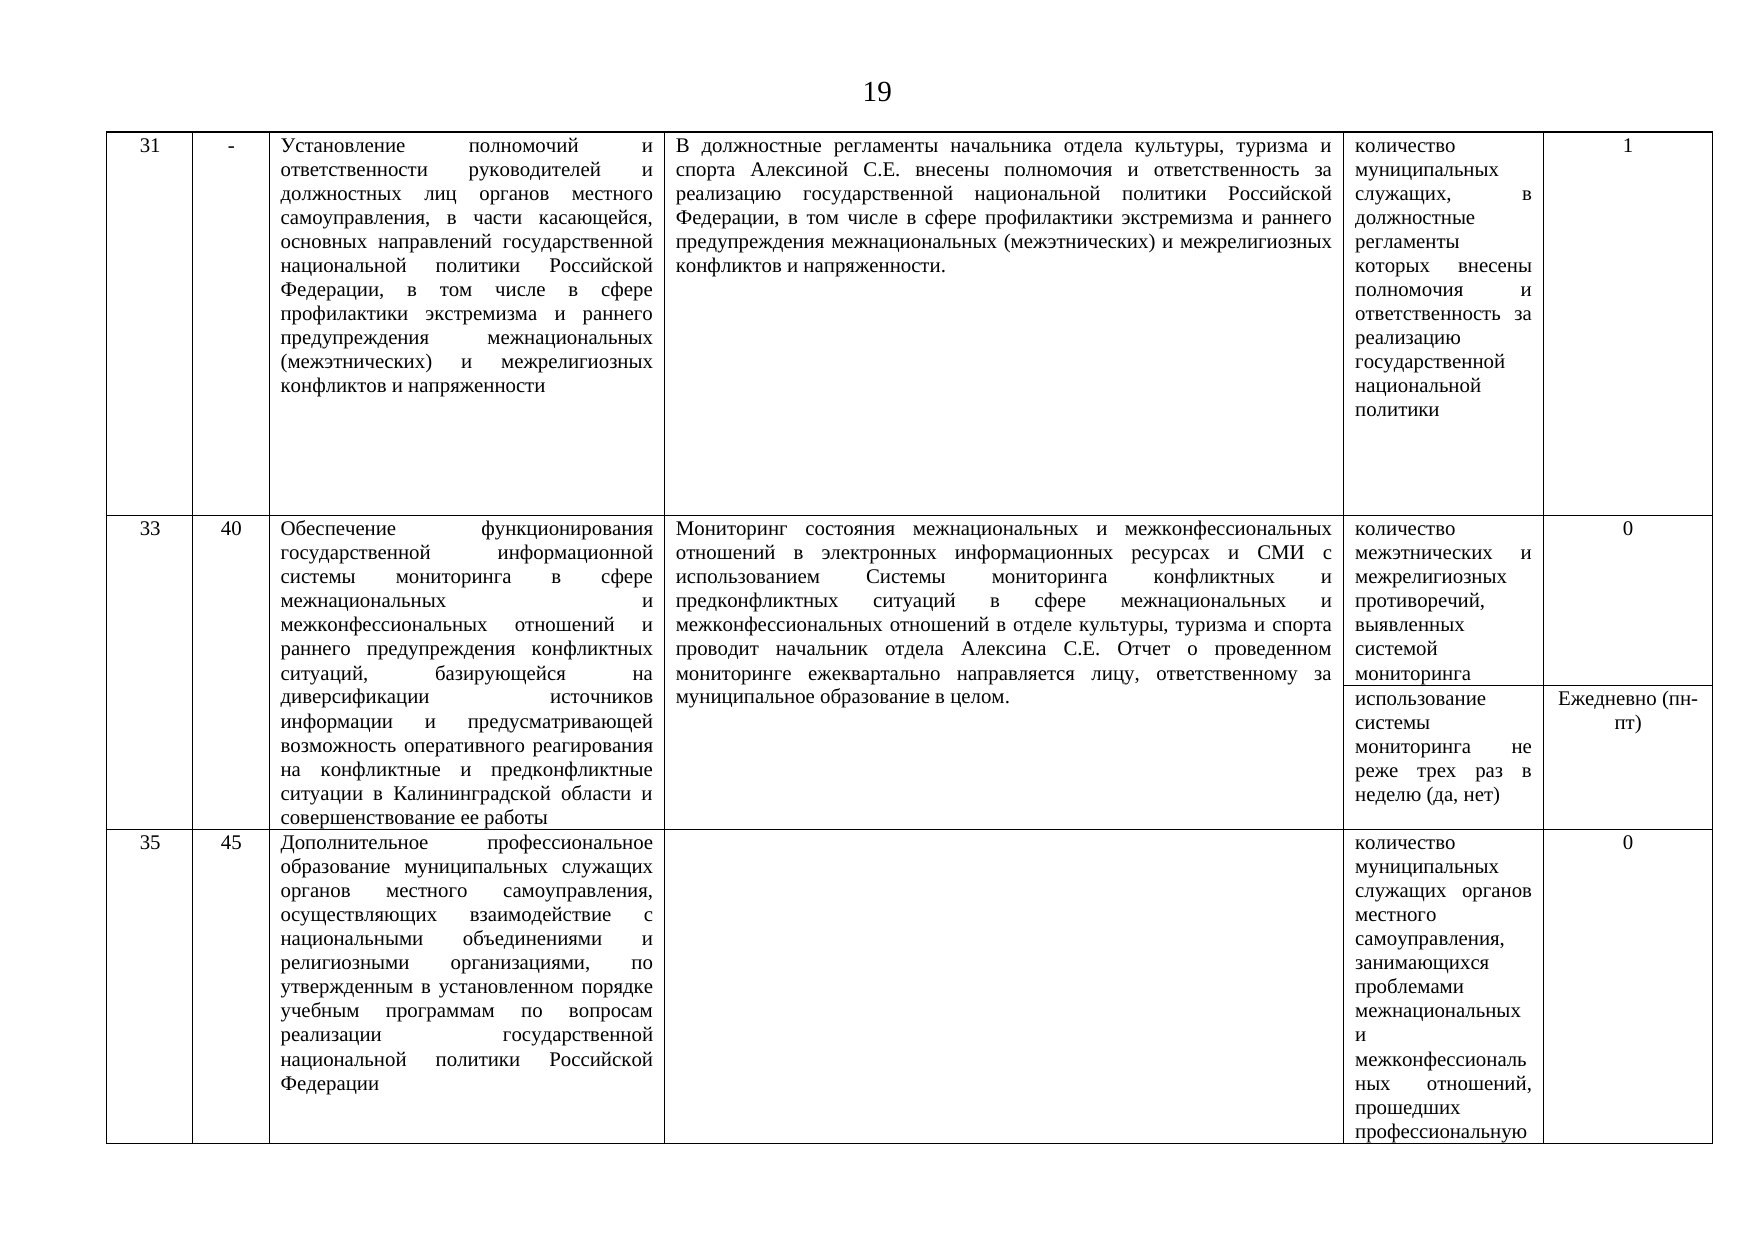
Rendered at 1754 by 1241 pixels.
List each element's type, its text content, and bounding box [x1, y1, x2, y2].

table_cell Обеспечение функционирования государственной информационной системы мониторинга в сфере межнациональных и межконфессиональных отношений и раннего предупреждения конфликтных ситуаций, базирующейся на диверсификации источников информации и предусматривающей возможность оперативного реагирования на конфликтные и предконфликтные ситуации в Калининградской области и совершенствование ее работы [270, 516, 664, 829]
table_cell [665, 830, 1343, 1143]
table_cell 45 [193, 830, 269, 1143]
table_cell Ежедневно (пн-пт) [1544, 686, 1712, 829]
table_cell Установление полномочий и ответственности руководителей и должностных лиц органов местного самоуправления, в части касающейся, основных направлений государственной национальной политики Российской Федерации, в том числе в сфере профилактики экстремизма и раннего предупреждения межнациональных (межэтнических) и межрелигиозных конфликтов и напряженности [270, 133, 664, 515]
table_cell 1 [1544, 133, 1712, 515]
table_cell количество муниципальных служащих, в должностные регламенты которых внесены полномочия и ответственность за реализацию государственной национальной политики [1344, 133, 1543, 515]
table_cell 0 [1544, 830, 1712, 1143]
table_cell 40 [193, 516, 269, 829]
table_cell 33 [107, 516, 192, 829]
table_cell Мониторинг состояния межнациональных и межконфессиональных отношений в электронных информационных ресурсах и СМИ с использованием Системы мониторинга конфликтных и предконфликтных ситуаций в сфере межнациональных и межконфессиональных отношений в отделе культуры, туризма и спорта проводит начальник отдела Алексина С.Е. Отчет о проведенном мониторинге ежеквартально направляется лицу, ответственному за муниципальное образование в целом. [665, 516, 1343, 829]
table_cell 35 [107, 830, 192, 1143]
table_cell использование системы мониторинга не реже трех раз в неделю (да, нет) [1344, 686, 1543, 829]
table_cell - [193, 133, 269, 515]
table_cell 31 [107, 133, 192, 515]
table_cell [1344, 830, 1543, 1143]
table_cell количество межэтнических и межрелигиозных противоречий, выявленных системой мониторинга [1344, 516, 1543, 684]
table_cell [270, 830, 664, 1143]
table_cell 0 [1544, 516, 1712, 684]
table_cell В должностные регламенты начальника отдела культуры, туризма и спорта Алексиной С.Е. внесены полномочия и ответственность за реализацию государственной национальной политики Российской Федерации, в том числе в сфере профилактики экстремизма и раннего предупреждения межнациональных (межэтнических) и межрелигиозных конфликтов и напряженности. [665, 133, 1343, 515]
